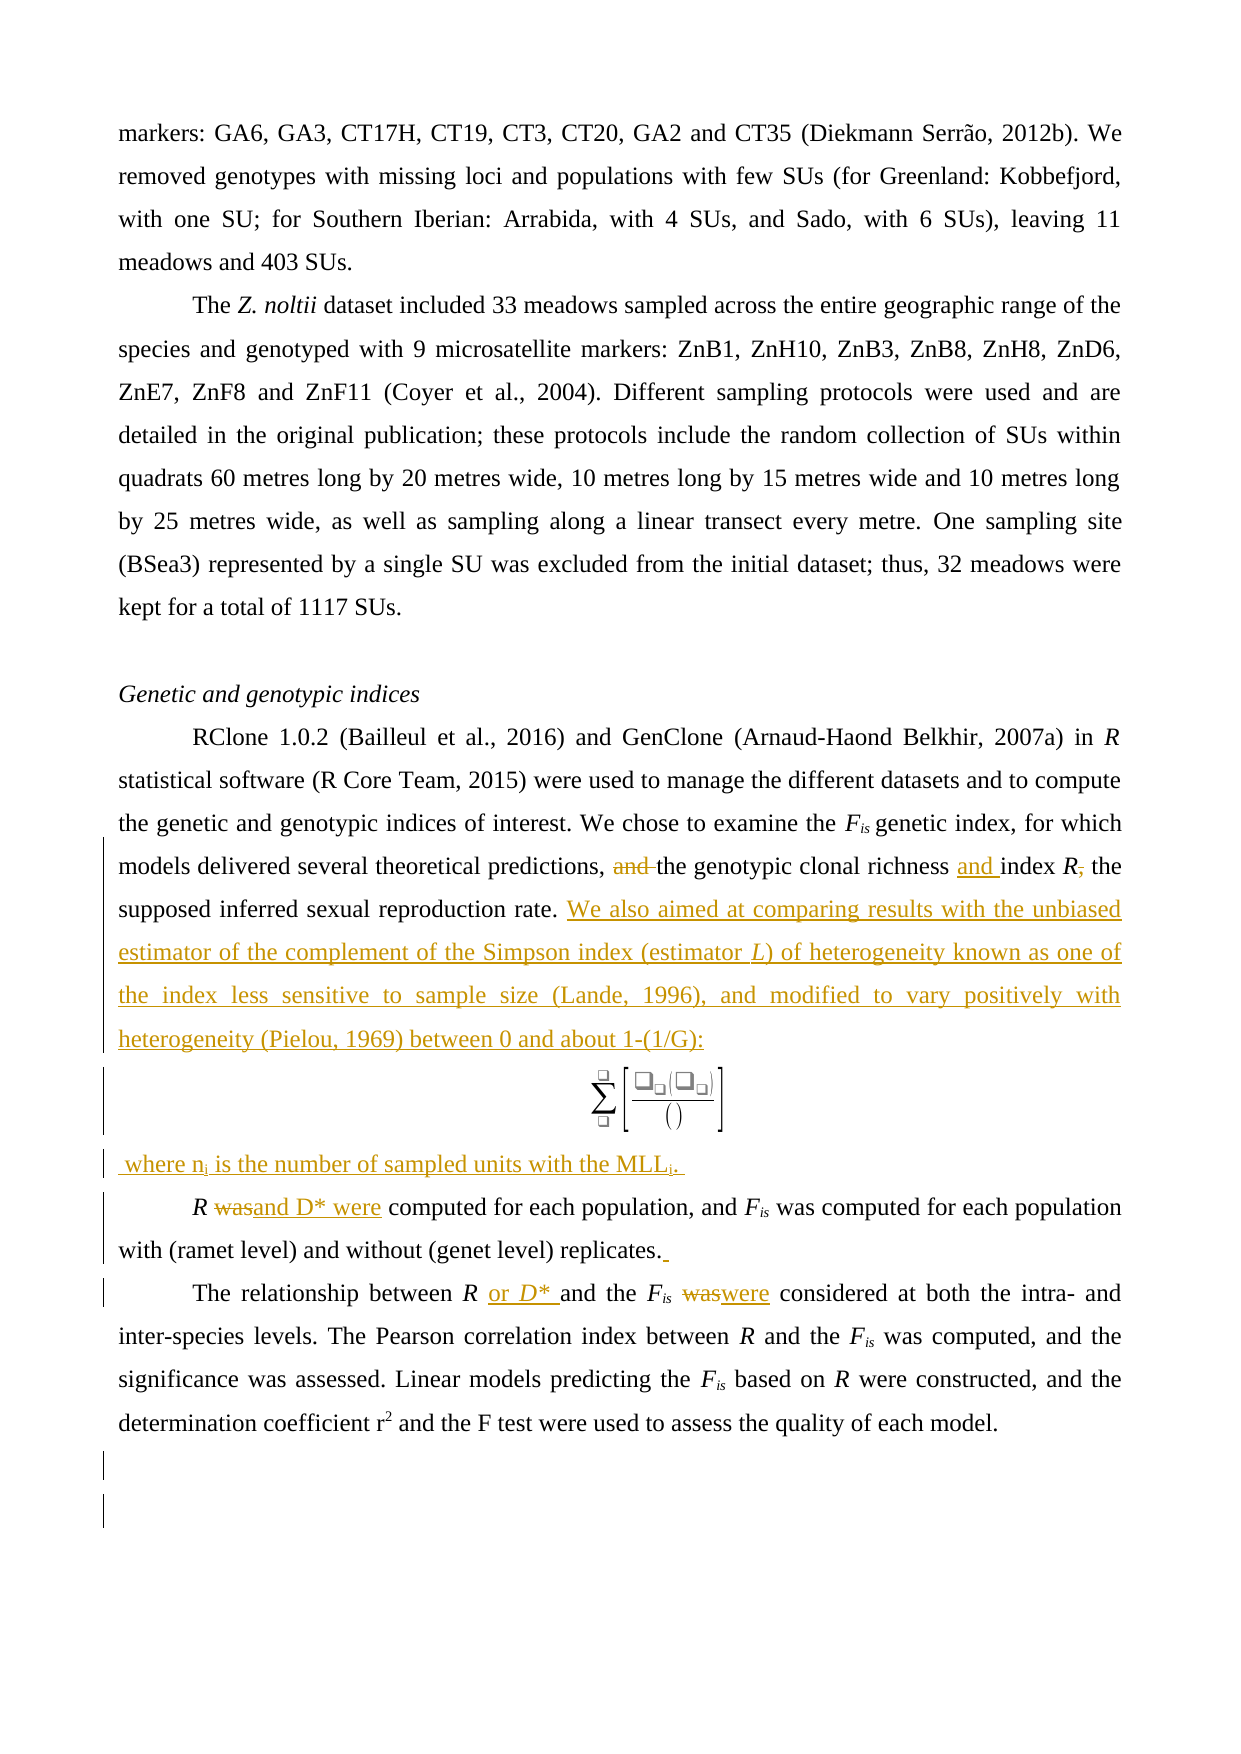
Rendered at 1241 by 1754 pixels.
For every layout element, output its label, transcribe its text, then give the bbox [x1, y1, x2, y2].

text The relationship between R and the Fis considered at both the intra- and inter-species levels. The Pearson correlation index between R and the Fis was computed, and the significance was assessed. Linear models predicting the Fis based on R were constructed, and the determination coefficient r2 and the F test were used to assess the quality of each model. [118, 1278, 1122, 1436]
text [118, 118, 1122, 276]
text The Z. noltii dataset included 33 meadows sampled across the entire geographic range of the species and genotyped with 9 microsatellite markers: ZnB1, ZnH10, ZnB3, ZnB8, ZnH8, ZnD6, ZnE7, ZnF8 and ZnF11 (Coyer et al., 2004). Different sampling protocols were used and are detailed in the original publication; these protocols include the random collection of SUs within quadrats 60 metres long by 20 metres wide, 10 metres long by 15 metres wide and 10 metres long by 25 metres wide, as well as sampling along a linear transect every metre. One sampling site (BSea3) represented by a single SU was excluded from the initial dataset; thus, 32 meadows were kept for a total of 1117 SUs. [118, 291, 1122, 621]
text Genetic and genotypic indices [118, 636, 1122, 707]
text RClone 1.0.2 (Bailleul et al., 2016) and GenClone (Arnaud-Haond Belkhir, 2007a) in R statistical software (R Core Team, 2015) were used to manage the different datasets and to compute the genetic and genotypic indices of interest. We chose to examine the Fis genetic index, for which models delivered several theoretical predictions, the genotypic clonal richness index R the supposed inferred sexual reproduction rate. [118, 722, 1122, 1052]
text R computed for each population, and Fis was computed for each population with (ramet level) and without (genet level) replicates. [118, 1192, 1122, 1264]
